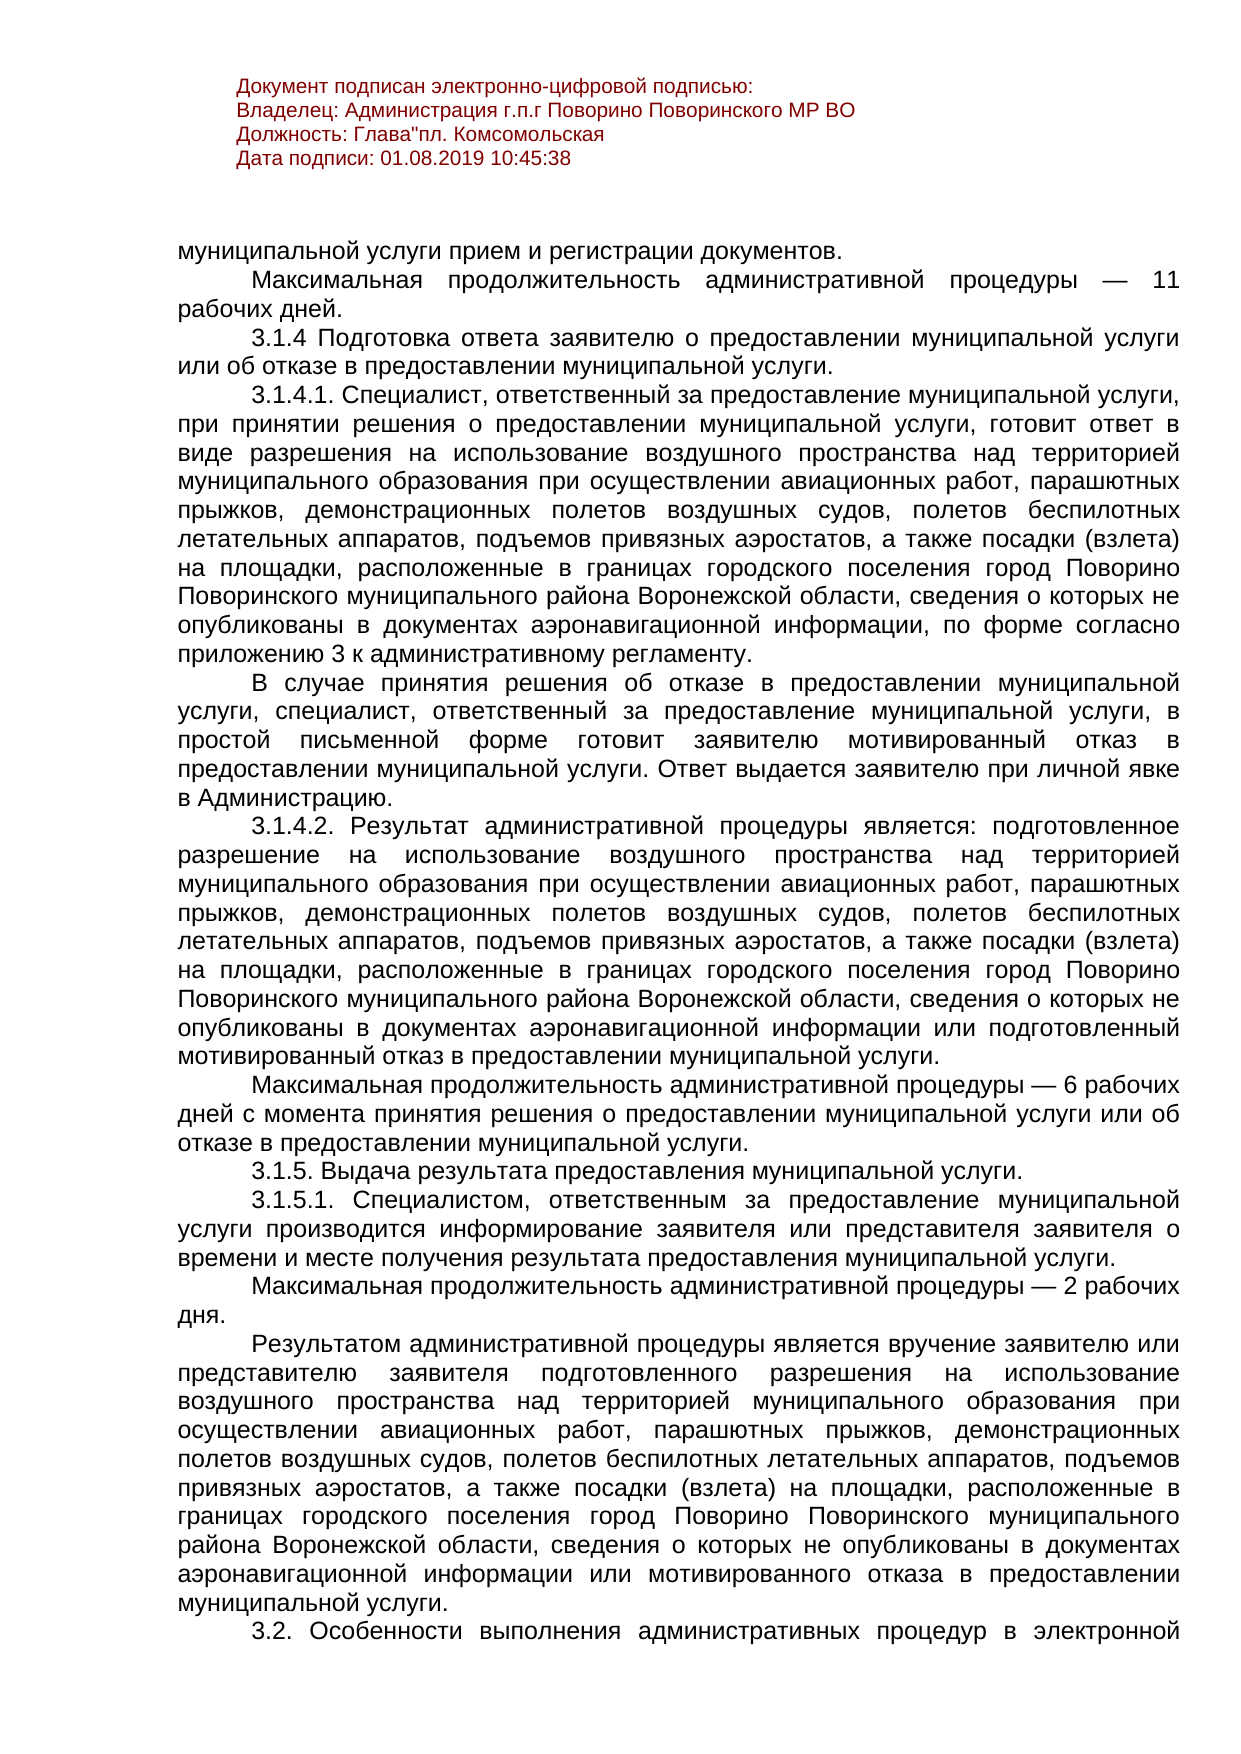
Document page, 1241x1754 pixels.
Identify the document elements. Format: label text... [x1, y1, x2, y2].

text Максимальная продолжительность административной процедуры — 11 рабочих дней. [177, 265, 1181, 322]
text 3.1.4 Подготовка ответа заявителю о предоставлении муниципальной услуги или об отказе в предоставлении муниципальной услуги. [177, 322, 1181, 380]
text В случае принятия решения об отказе в предоставлении муниципальной услуги, специалист, ответственный за предоставление муниципальной услуги, в простой письменной форме готовит заявителю мотивированный отказ в предоставлении муниципальной услуги. Ответ выдается заявителю при личной явке в Администрацию. [177, 667, 1181, 811]
text 3.1.4.2. Результат административной процедуры является: подготовленное разрешение на использование воздушного пространства над территорией муниципального образования при осуществлении авиационных работ, парашютных прыжков, демонстрационных полетов воздушных судов, полетов беспилотных летательных аппаратов, подъемов привязных аэростатов, а также посадки (взлета) на площадки, расположенные в границах городского поселения город Поворино Поворинского муниципального района Воронежской области, сведения о которых не опубликованы в документах аэронавигационной информации или подготовленный мотивированный отказ в предоставлении муниципальной услуги. [177, 811, 1181, 1070]
text Максимальная продолжительность административной процедуры — 2 рабочих дня. [177, 1271, 1181, 1329]
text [177, 1616, 1181, 1645]
text 3.1.5.1. Специалистом, ответственным за предоставление муниципальной услуги производится информирование заявителя или представителя заявителя о времени и месте получения результата предоставления муниципальной услуги. [177, 1185, 1181, 1271]
text 3.1.4.1. Специалист, ответственный за предоставление муниципальной услуги, при принятии решения о предоставлении муниципальной услуги, готовит ответ в виде разрешения на использование воздушного пространства над территорией муниципального образования при осуществлении авиационных работ, парашютных прыжков, демонстрационных полетов воздушных судов, полетов беспилотных летательных аппаратов, подъемов привязных аэростатов, а также посадки (взлета) на площадки, расположенные в границах городского поселения город Поворино Поворинского муниципального района Воронежской области, сведения о которых не опубликованы в документах аэронавигационной информации, по форме согласно приложению 3 к административному регламенту. [177, 380, 1181, 667]
text Максимальная продолжительность административной процедуры — 6 рабочих дней с момента принятия решения о предоставлении муниципальной услуги или об отказе в предоставлении муниципальной услуги. [177, 1070, 1181, 1156]
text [177, 236, 1181, 265]
text 3.1.5. Выдача результата предоставления муниципальной услуги. [177, 1156, 1181, 1185]
text Результатом административной процедуры является вручение заявителю или представителю заявителя подготовленного разрешения на использование воздушного пространства над территорией муниципального образования при осуществлении авиационных работ, парашютных прыжков, демонстрационных полетов воздушных судов, полетов беспилотных летательных аппаратов, подъемов привязных аэростатов, а также посадки (взлета) на площадки, расположенные в границах городского поселения город Поворино Поворинского муниципального района Воронежской области, сведения о которых не опубликованы в документах аэронавигационной информации или мотивированного отказа в предоставлении муниципальной услуги. [177, 1329, 1181, 1616]
